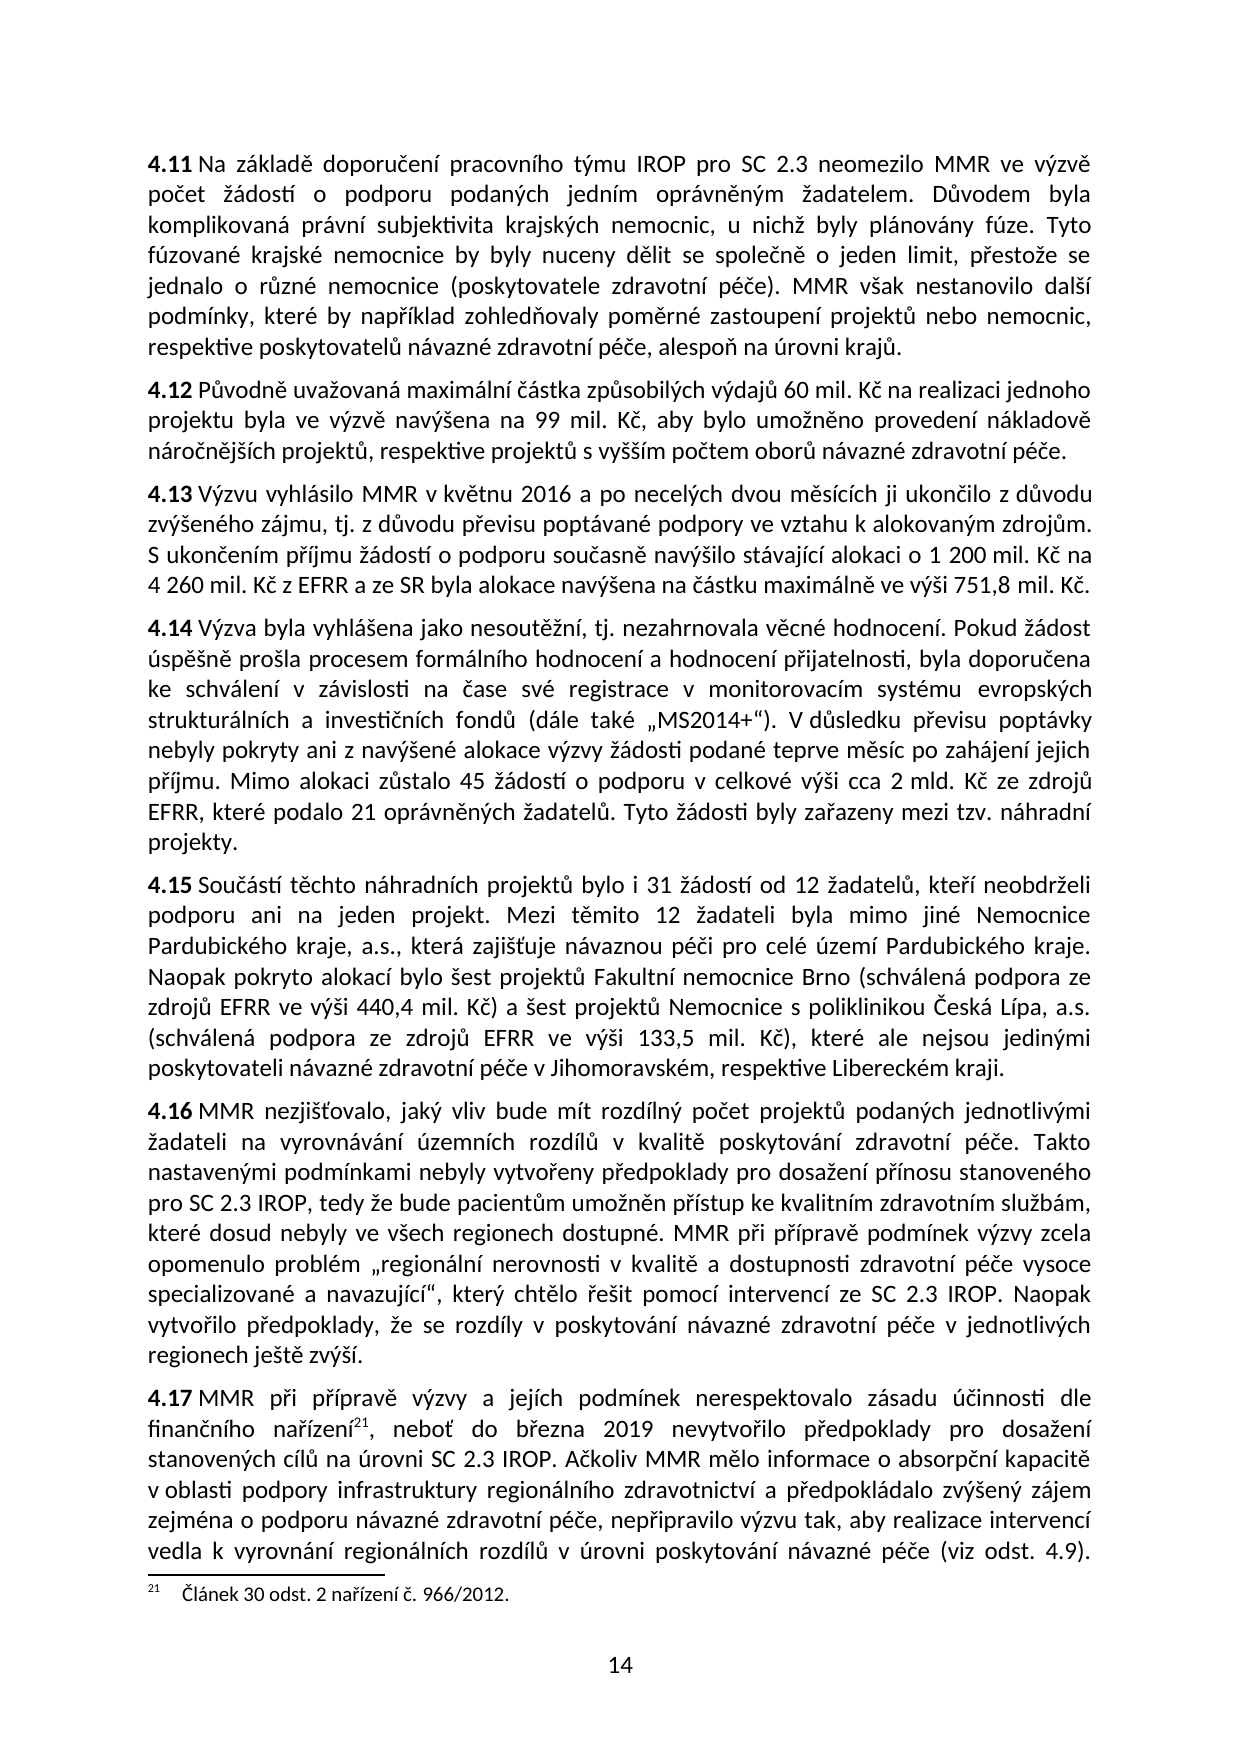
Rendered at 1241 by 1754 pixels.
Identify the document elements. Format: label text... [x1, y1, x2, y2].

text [148, 1382, 1092, 1566]
text Součástí těchto náhradních projektů bylo i 31 žádostí od 12 žadatelů, kteří neobdrželi podporu ani na jeden projekt. Mezi těmito 12 žadateli byla mimo jiné Nemocnice Pardubického kraje, a.s., která zajišťuje návaznou péči pro celé území Pardubického kraje. Naopak pokryto alokací bylo šest projektů Fakultní nemocnice Brno (schválená podpora ze zdrojů EFRR ve výši 440,4 mil. Kč) a šest projektů Nemocnice s poliklinikou Česká Lípa, a.s. (schválená podpora ze zdrojů EFRR ve výši 133,5 mil. Kč), které ale nejsou jedinými poskytovateli návazné zdravotní péče v Jihomoravském, respektive Libereckém kraji. [148, 869, 1092, 1083]
text Na základě doporučení pracovního týmu IROP pro SC 2.3 neomezilo MMR ve výzvě počet žádostí o podporu podaných jedním oprávněným žadatelem. Důvodem byla komplikovaná právní subjektivita krajských nemocnic, u nichž byly plánovány fúze. Tyto fúzované krajské nemocnice by byly nuceny dělit se společně o jeden limit, přestože se jednalo o různé nemocnice (poskytovatele zdravotní péče). MMR však nestanovilo další podmínky, které by například zohledňovaly poměrné zastoupení projektů nebo nemocnic, respektive poskytovatelů návazné zdravotní péče, alespoň na úrovni krajů. [148, 148, 1092, 361]
text Výzva byla vyhlášena jako nesoutěžní, tj. nezahrnovala věcné hodnocení. Pokud žádost úspěšně prošla procesem formálního hodnocení a hodnocení přijatelnosti, byla doporučena ke schválení v závislosti na čase své registrace v monitorovacím systému evropských strukturálních a investičních fondů (dále také „MS2014+“). V důsledku převisu poptávky nebyly pokryty ani z navýšené alokace výzvy žádosti podané teprve měsíc po zahájení jejich příjmu. Mimo alokaci zůstalo 45 žádostí o podporu v celkové výši cca 2 mld. Kč ze zdrojů EFRR, které podalo 21 oprávněných žadatelů. Tyto žádosti byly zařazeny mezi tzv. náhradní projekty. [148, 612, 1092, 857]
text Výzvu vyhlásilo MMR v květnu 2016 a po necelých dvou měsících ji ukončilo z důvodu zvýšeného zájmu, tj. z důvodu převisu poptávané podpory ve vztahu k alokovaným zdrojům. S ukončením příjmu žádostí o podporu současně navýšilo stávající alokaci o 1 200 mil. Kč na 4 260 mil. Kč z EFRR a ze SR byla alokace navýšena na částku maximálně ve výši 751,8 mil. Kč. [148, 478, 1092, 600]
text Původně uvažovaná maximální částka způsobilých výdajů 60 mil. Kč na realizaci jednoho projektu byla ve výzvě navýšena na 99 mil. Kč, aby bylo umožněno provedení nákladově náročnějších projektů, respektive projektů s vyšším počtem oborů návazné zdravotní péče. [148, 374, 1092, 465]
text MMR nezjišťovalo, jaký vliv bude mít rozdílný počet projektů podaných jednotlivými žadateli na vyrovnávání územních rozdílů v kvalitě poskytování zdravotní péče. Takto nastavenými podmínkami nebyly vytvořeny předpoklady pro dosažení přínosu stanoveného pro SC 2.3 IROP, tedy že bude pacientům umožněn přístup ke kvalitním zdravotním službám, které dosud nebyly ve všech regionech dostupné. MMR při přípravě podmínek výzvy zcela opomenulo problém „regionální nerovnosti v kvalitě a dostupnosti zdravotní péče vysoce specializované a navazující“, který chtělo řešit pomocí intervencí ze SC 2.3 IROP. Naopak vytvořilo předpoklady, že se rozdíly v poskytování návazné zdravotní péče v jednotlivých regionech ještě zvýší. [148, 1095, 1092, 1370]
